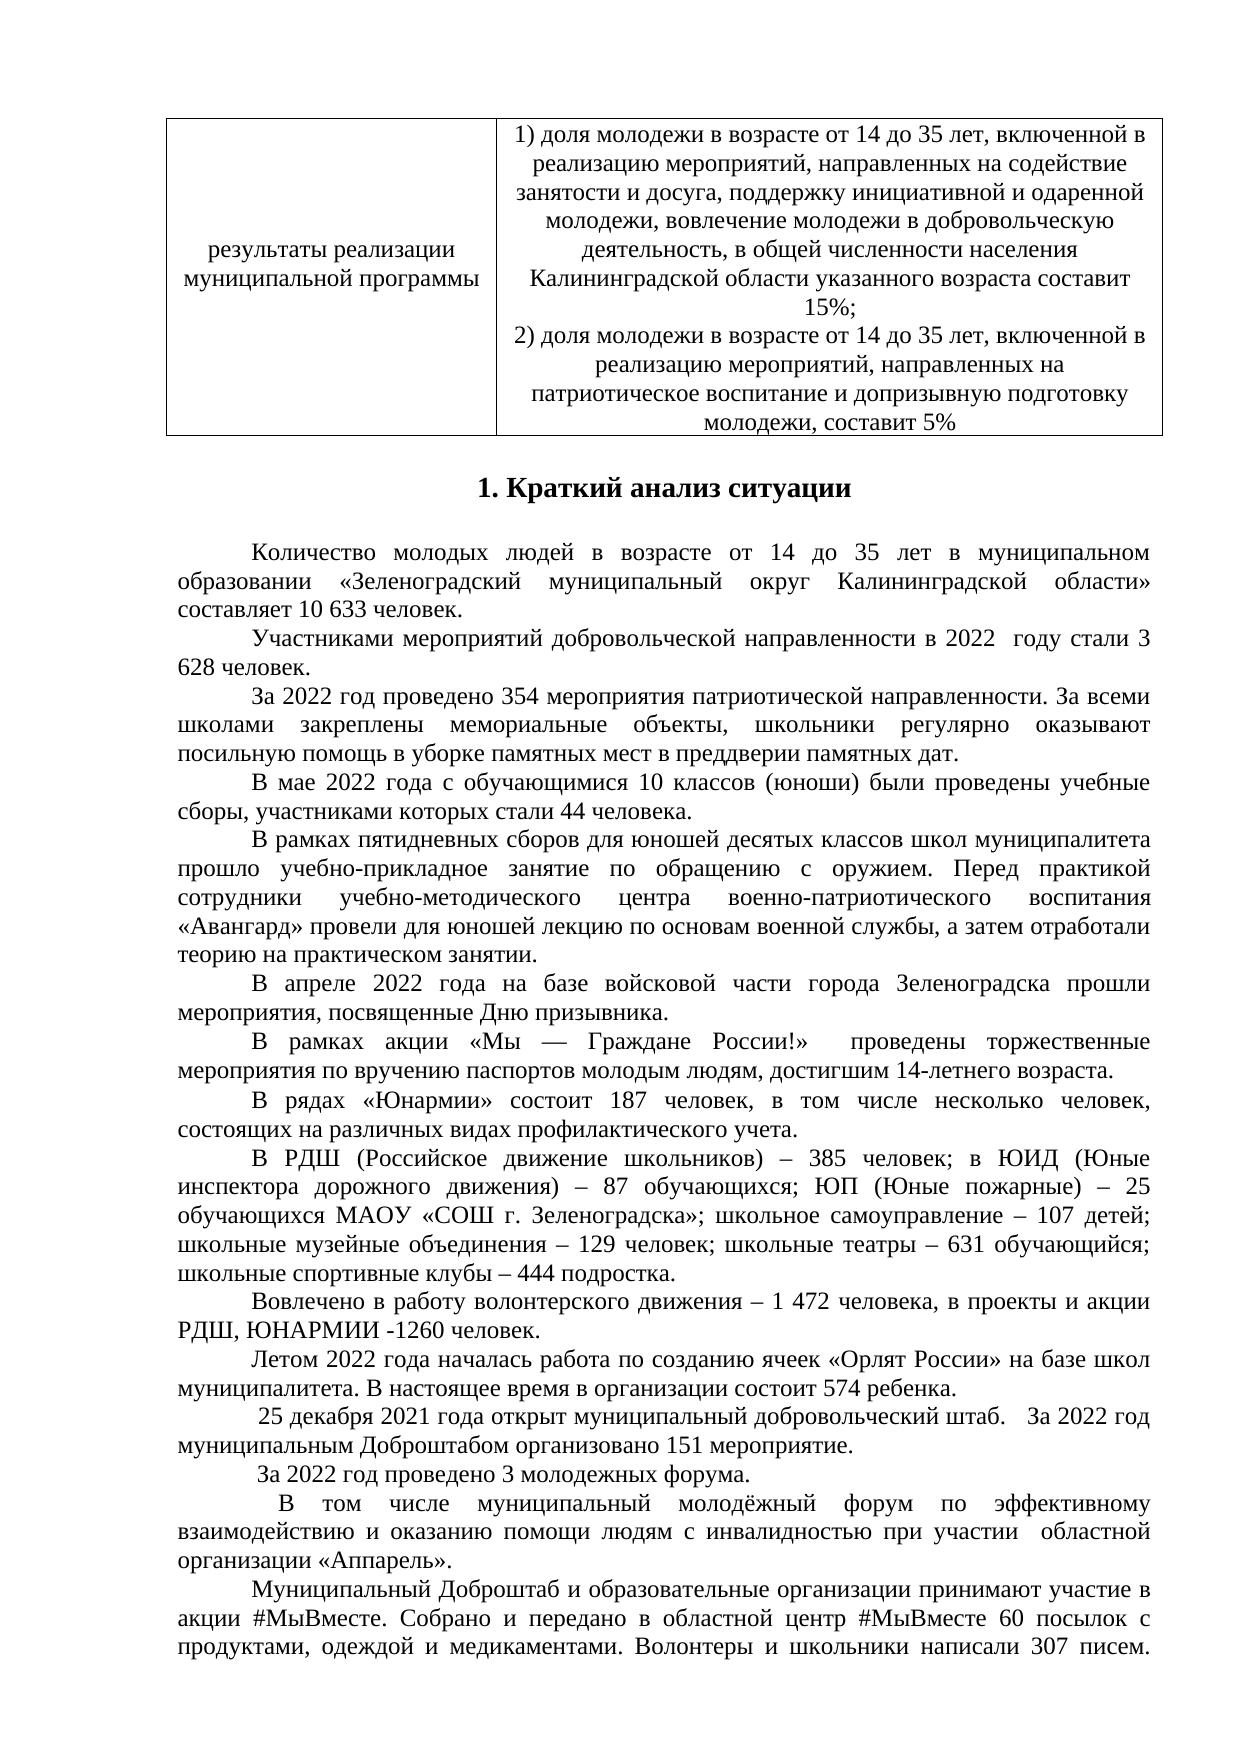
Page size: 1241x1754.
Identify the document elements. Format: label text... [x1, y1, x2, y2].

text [177, 1574, 1152, 1660]
text В рамках акции «Мы — Граждане России!» проведены торжественные мероприятия по вручению паспортов молодым людям, достигшим 14-летнего возраста. [177, 1026, 1152, 1085]
text В рядах «Юнармии» состоит 187 человек, в том числе несколько человек, состоящих на различных видах профилактического учета. [177, 1085, 1152, 1143]
text Количество молодых людей в возрасте от 14 до 35 лет в муниципальном образовании «Зеленоградский муниципальный округ Калининградской области» составляет 10 633 человек. [177, 537, 1152, 623]
text В том числе муниципальный молодёжный форум по эффективному взаимодействию и оказанию помощи людям с инвалидностью при участии областной организации «Аппарель». [177, 1488, 1152, 1574]
text В рамках пятидневных сборов для юношей десятых классов школ муниципалитета прошло учебно-прикладное занятие по обращению с оружием. Перед практикой сотрудники учебно-методического центра военно-патриотического воспитания «Авангард» провели для юношей лекцию по основам военной службы, а затем отработали теорию на практическом занятии. [177, 939, 1152, 968]
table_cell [497, 119, 1162, 435]
text Вовлечено в работу волонтерского движения – 1 472 человека, в проекты и акции РДШ, ЮНАРМИИ -1260 человек. [177, 1286, 1152, 1344]
text В апреле 2022 года на базе войсковой части города Зеленоградска прошли мероприятия, посвященные Дню призывника. [177, 968, 1152, 1026]
text 1. Краткий анализ ситуации [177, 470, 1152, 503]
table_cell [167, 119, 496, 435]
text В рамках пятидневных сборов для юношей десятых классов школ муниципалитета прошло учебно-прикладное занятие по обращению с оружием. Перед практикой сотрудники учебно-методического центра военно-патриотического воспитания «Авангард» провели для юношей лекцию по основам военной службы, а затем отработали теорию на практическом занятии. [177, 824, 1152, 853]
text В РДШ (Российское движение школьников) – 385 человек; в ЮИД (Юные инспектора дорожного движения) – 87 обучающихся; ЮП (Юные пожарные) – 25 обучающихся МАОУ «СОШ г. Зеленоградска»; школьное самоуправление – 107 детей; школьные музейные объединения – 129 человек; школьные театры – 631 обучающийся; школьные спортивные клубы – 444 подростка. [177, 1143, 1152, 1286]
text В мае 2022 года с обучающимися 10 классов (юноши) были проведены учебные сборы, участниками которых стали 44 человека. [177, 767, 1152, 824]
text За 2022 год проведено 354 мероприятия патриотической направленности. За всеми школами закреплены мемориальные объекты, школьники регулярно оказывают посильную помощь в уборке памятных мест в преддверии памятных дат. [177, 681, 1152, 767]
text 25 декабря 2021 года открыт муниципальный добровольческий штаб. За 2022 год муниципальным Доброштабом организовано 151 мероприятие. [177, 1401, 1152, 1459]
text Летом 2022 года началась работа по созданию ячеек «Орлят России» на базе школ муниципалитета. В настоящее время в организации состоит 574 ребенка. [177, 1344, 1152, 1401]
text Участниками мероприятий добровольческой направленности в 2022 году стали 3 628 человек. [177, 623, 1152, 681]
text За 2022 год проведено 3 молодежных форума. [177, 1459, 1152, 1488]
